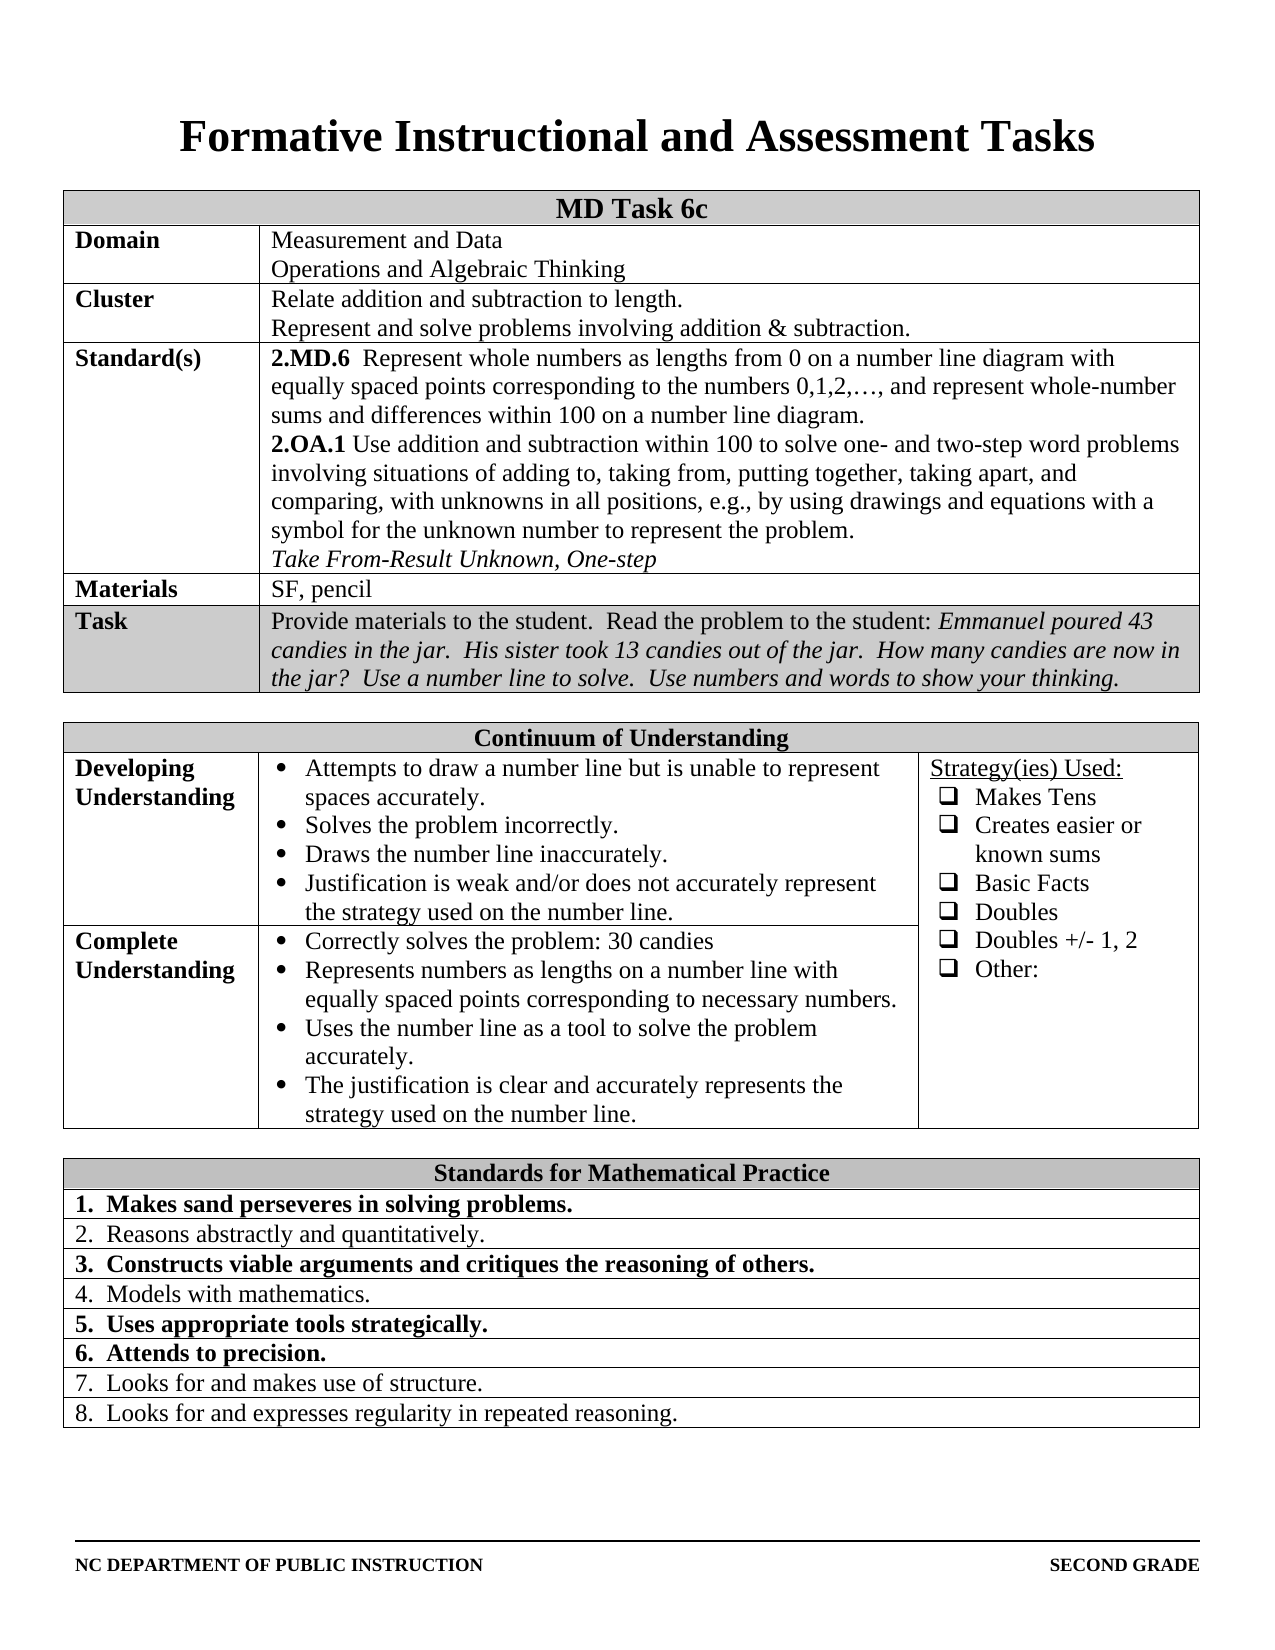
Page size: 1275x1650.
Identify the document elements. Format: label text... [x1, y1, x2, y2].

table_cell 3. Constructs viable arguments and critiques the reasoning of others. [64, 1249, 1199, 1278]
table_cell Correctly solves the problem: 30 candies Represents numbers as lengths on a number line with equally spaced points corresponding to necessary numbers. Uses the number line as a tool to solve the problem accurately. The justification is clear and accurately represents the strategy used on the number line. [259, 926, 918, 1128]
table_header Continuum of Understanding [64, 723, 1198, 752]
table_cell 6. Attends to precision. [64, 1339, 1199, 1367]
table_cell Developing Understanding [64, 753, 258, 925]
table_cell 2.MD.6 Represent whole numbers as lengths from 0 on a number line diagram with equally spaced points corresponding to the numbers 0,1,2,…, and represent whole-number sums and differences within 100 on a number line diagram. 2.OA.1 Use addition and subtraction within 100 to solve one- and two-step word problems involving situations of adding to, taking from, putting together, taking apart, and comparing, with unknowns in all positions, e.g., by using drawings and equations with a symbol for the unknown number to represent the problem. Take From-Result Unknown, One-step [260, 343, 1199, 573]
table_cell 4. Models with mathematics. [64, 1279, 1199, 1308]
table_cell Attempts to draw a number line but is unable to represent spaces accurately. Solves the problem incorrectly. Draws the number line inaccurately. Justification is weak and/or does not accurately represent the strategy used on the number line. [259, 753, 918, 925]
table_cell Relate addition and subtraction to length. Represent and solve problems involving addition & subtraction. [260, 284, 1199, 342]
table_cell SF, pencil [260, 574, 1199, 605]
table_cell 8. Looks for and expresses regularity in repeated reasoning. [64, 1398, 1199, 1427]
table_cell 5. Uses appropriate tools strategically. [64, 1309, 1199, 1337]
table_cell Measurement and Data Operations and Algebraic Thinking [260, 226, 1199, 283]
table_cell Cluster [64, 284, 259, 342]
table_cell Provide materials to the student. Read the problem to the student: Emmanuel poured 43 candies in the jar. His sister took 13 candies out of the jar. How many candies are now in the jar? Use a number line to solve. Use numbers and words to show your thinking. [260, 606, 1199, 692]
table_cell Domain [64, 226, 259, 283]
table_cell 1. Makes sand perseveres in solving problems. [64, 1190, 1199, 1218]
table_cell Materials [64, 574, 259, 605]
table_cell Complete Understanding [64, 926, 258, 1128]
table_cell 2. Reasons abstractly and quantitatively. [64, 1219, 1199, 1248]
table_cell Task [64, 606, 259, 692]
table_cell Standard(s) [64, 343, 259, 573]
table_header MD Task 6c [64, 191, 1199, 224]
table_cell Strategy(ies) Used: Makes Tens Creates easier or known sums Basic Facts Doubles Doubles +/- 1, 2 Other: [919, 753, 1198, 1128]
table_cell 7. Looks for and makes use of structure. [64, 1368, 1199, 1397]
table_header Standards for Mathematical Practice [64, 1159, 1199, 1188]
